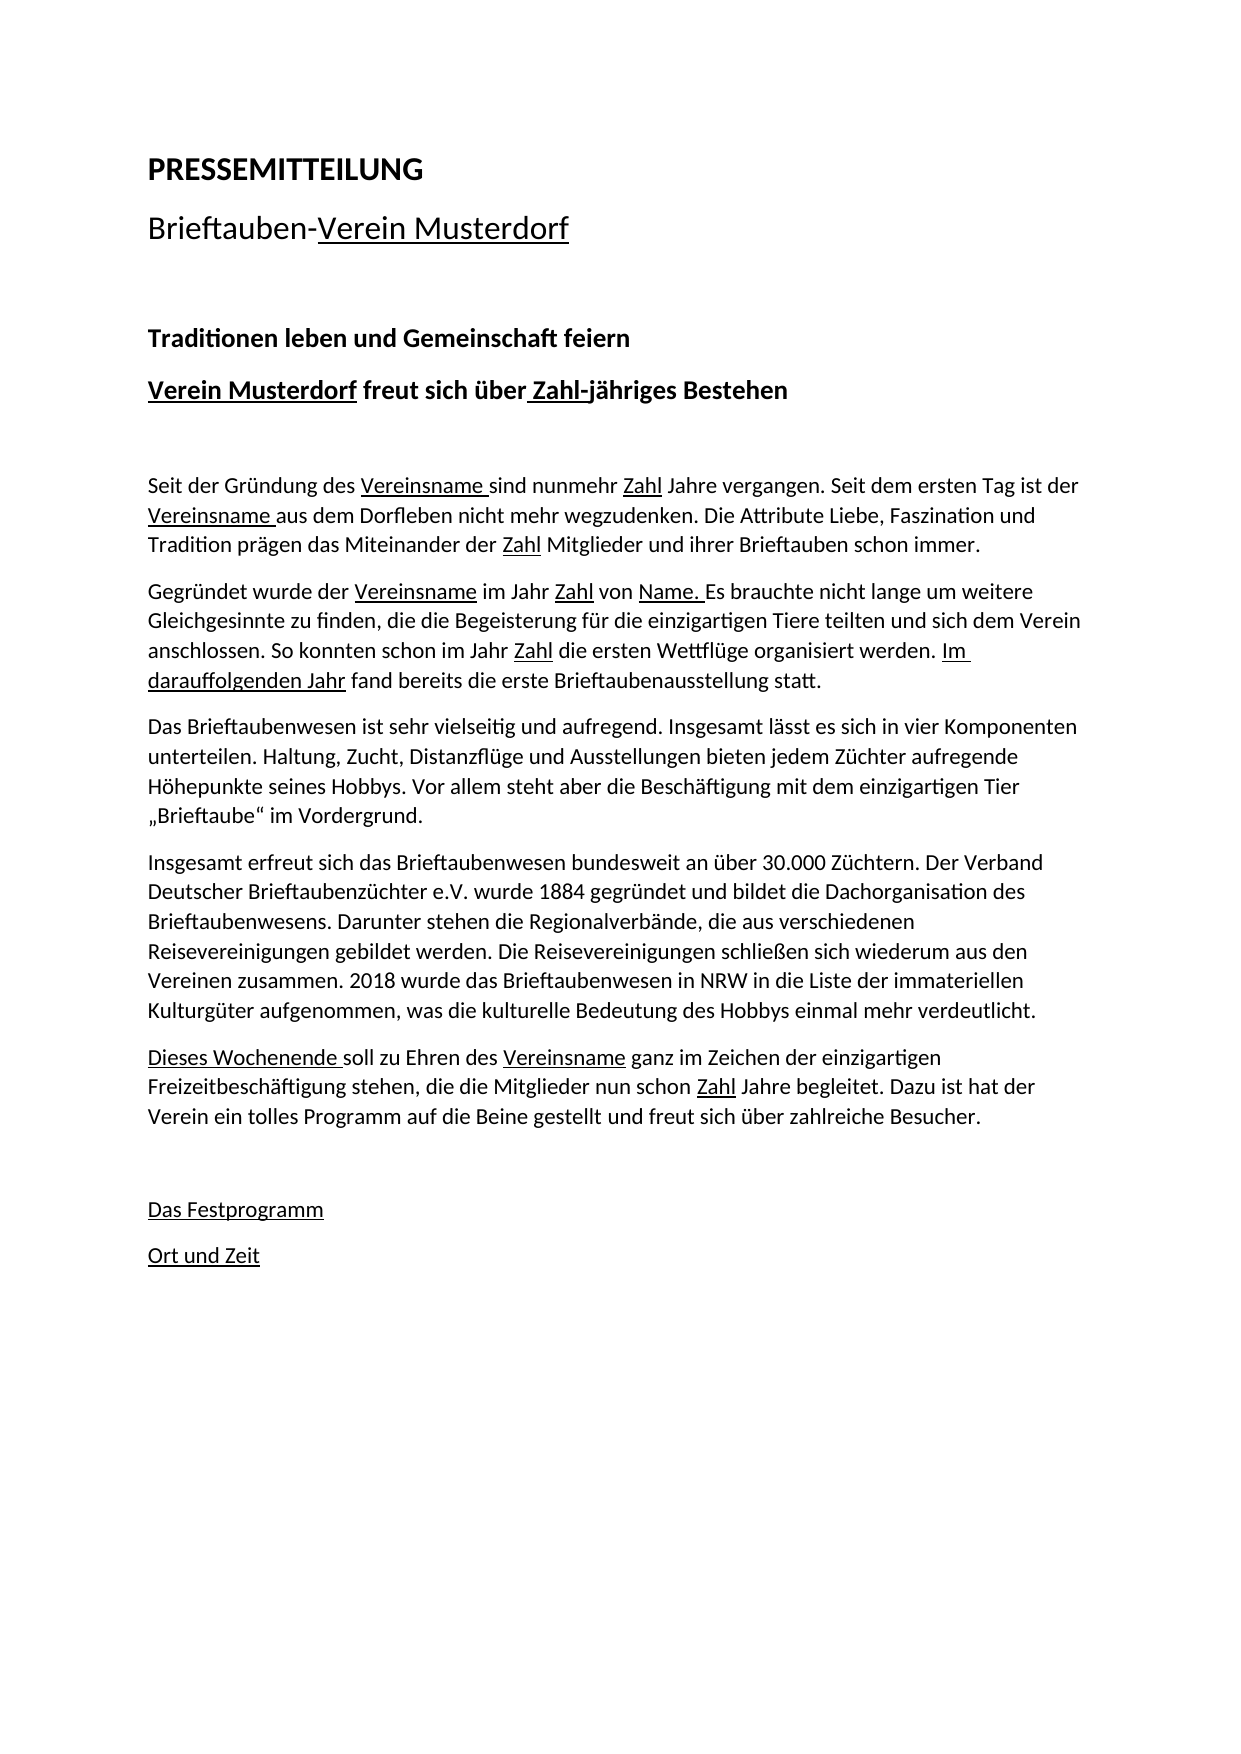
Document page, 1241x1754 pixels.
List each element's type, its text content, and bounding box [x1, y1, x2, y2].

text Insgesamt erfreut sich das Brieftaubenwesen bundesweit an über 30.000 Züchtern. Der Verband Deutscher Brieftaubenzüchter e.V. wurde 1884 gegründet und bildet die Dachorganisation des Brieftaubenwesens. Darunter stehen die Regionalverbände, die aus verschiedenen Reisevereinigungen gebildet werden. Die Reisevereinigungen schließen sich wiederum aus den Vereinen zusammen. 2018 wurde das Brieftaubenwesen in NRW in die Liste der immateriellen Kulturgüter aufgenommen, was die kulturelle Bedeutung des Hobbys einmal mehr verdeutlicht. [148, 848, 1093, 1024]
text Traditionen leben und Gemeinschaft feiern [148, 322, 1093, 354]
text Seit der Gründung des Vereinsname sind nunmehr Zahl Jahre vergangen. Seit dem ersten Tag ist der Vereinsname aus dem Dorfleben nicht mehr wegzudenken. Die Attribute Liebe, Faszination und Tradition prägen das Miteinander der Zahl Mitglieder und ihrer Brieftauben schon immer. [148, 471, 1093, 559]
text PRESSEMITTEILUNG [148, 148, 1093, 188]
text Brieftauben-Verein Musterdorf [148, 207, 1093, 248]
text Verein Musterdorf freut sich über Zahl-jähriges Bestehen [148, 373, 1093, 406]
text Gegründet wurde der Vereinsname im Jahr Zahl von Name. Es brauchte nicht lange um weitere Gleichgesinnte zu finden, die die Begeisterung für die einzigartigen Tiere teilten und sich dem Verein anschlossen. So konnten schon im Jahr Zahl die ersten Wettflüge organisiert werden. Im darauffolgenden Jahr fand bereits die erste Brieftaubenausstellung statt. [148, 577, 1093, 694]
text Das Brieftaubenwesen ist sehr vielseitig und aufregend. Insgesamt lässt es sich in vier Komponenten unterteilen. Haltung, Zucht, Distanzflüge und Ausstellungen bieten jedem Züchter aufregende Höhepunkte seines Hobbys. Vor allem steht aber die Beschäftigung mit dem einzigartigen Tier „Brieftaube“ im Vordergrund. [148, 712, 1093, 829]
text Ort und Zeit [148, 1241, 1093, 1269]
text Dieses Wochenende soll zu Ehren des Vereinsname ganz im Zeichen der einzigartigen Freizeitbeschäftigung stehen, die die Mitglieder nun schon Zahl Jahre begleitet. Dazu ist hat der Verein ein tolles Programm auf die Beine gestellt und freut sich über zahlreiche Besucher. [148, 1043, 1093, 1130]
text Das Festprogramm [148, 1195, 1093, 1223]
